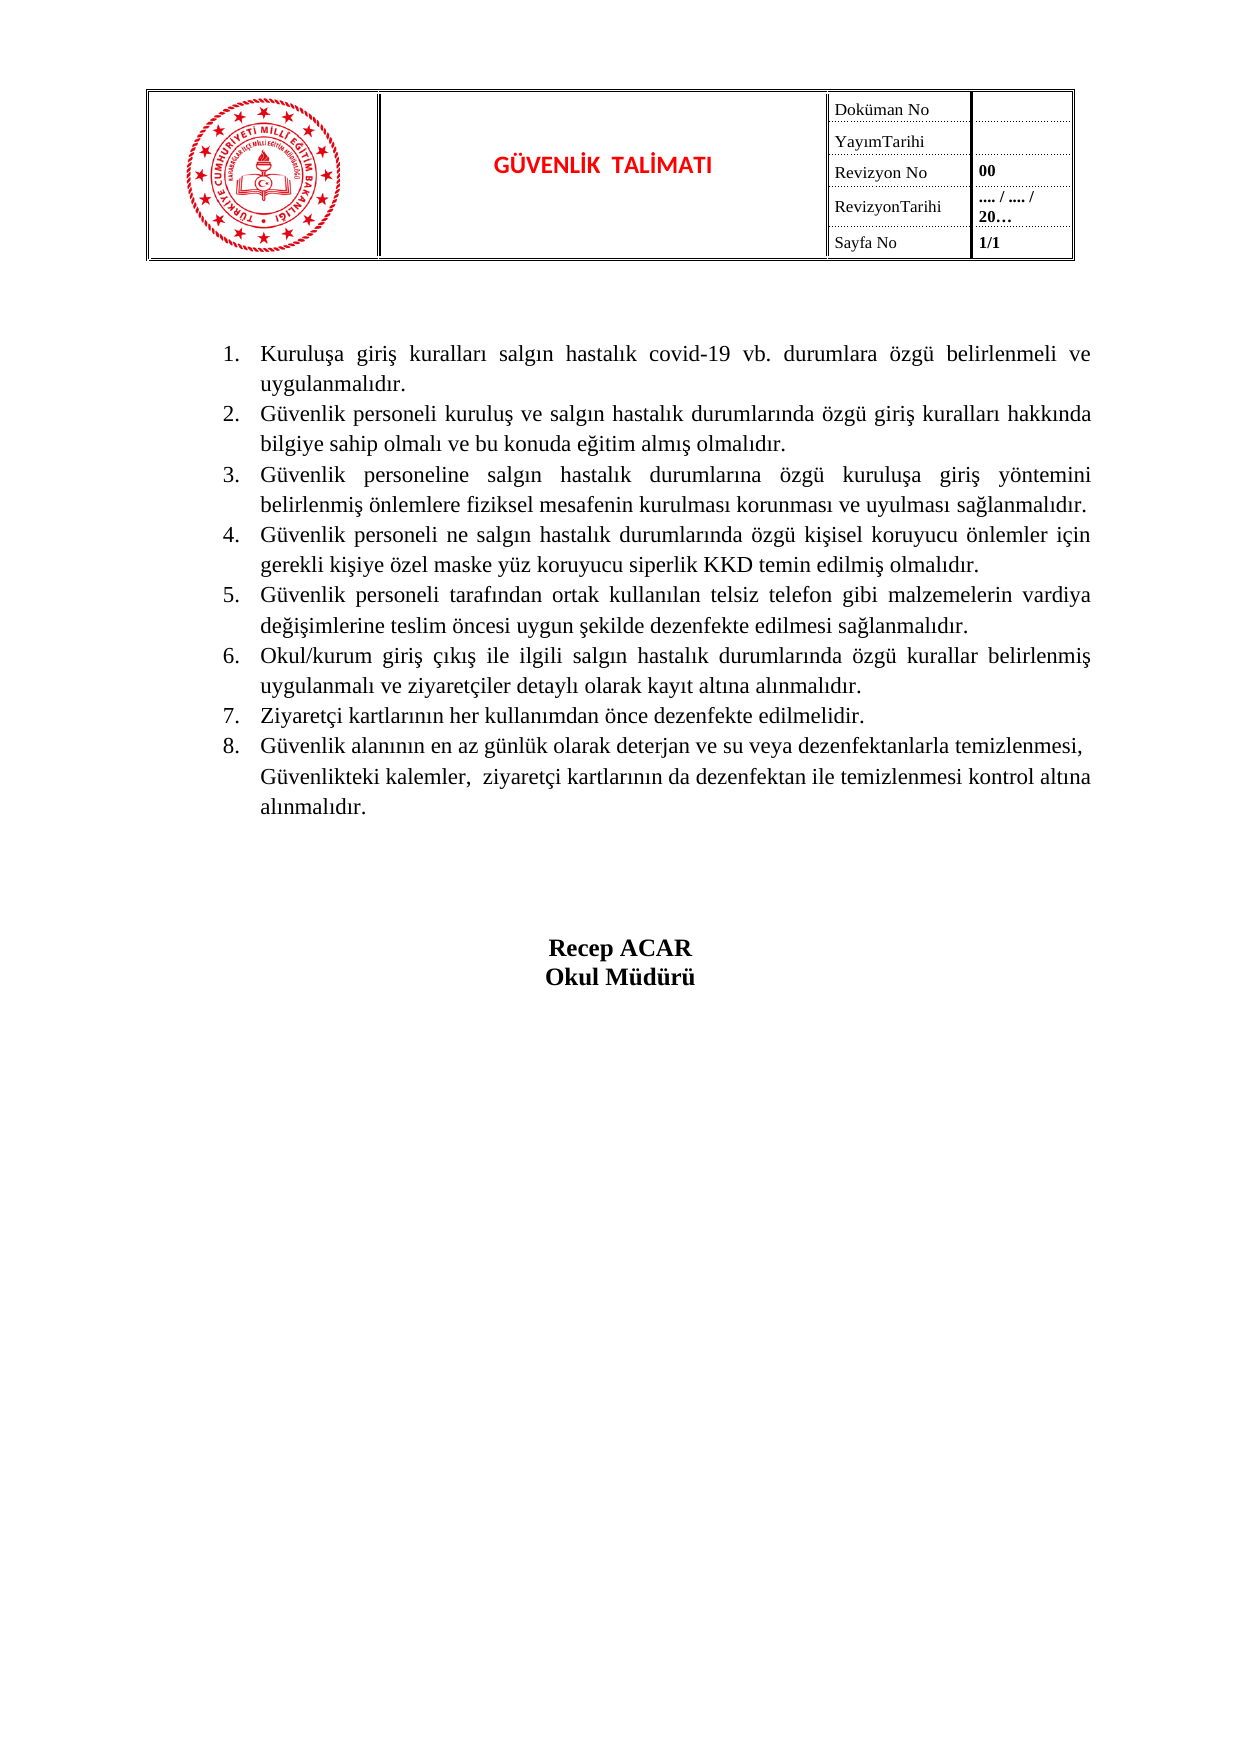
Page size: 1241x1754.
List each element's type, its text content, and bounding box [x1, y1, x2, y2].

list Güvenlik personeline salgın hastalık durumlarına özgü kuruluşa giriş yöntemini belirlenmiş önlemlere fiziksel mesafenin kurulması korunması ve uyulması sağlanmalıdır. [223, 461, 1092, 517]
list Güvenlik personeli tarafından ortak kullanılan telsiz telefon gibi malzemelerin vardiya değişimlerine teslim öncesi uygun şekilde dezenfekte edilmesi sağlanmalıdır. [223, 581, 1092, 638]
list Kuruluşa giriş kuralları salgın hastalık covid-19 vb. durumlara özgü belirlenmeli ve uygulanmalıdır. [223, 340, 1092, 396]
table_cell .... / .... / 20… [973, 186, 1072, 226]
table_header Doküman No [827, 92, 970, 121]
text Okul Müdürü [148, 962, 1092, 991]
table_header [973, 92, 1072, 121]
list Güvenlik alanının en az günlük olarak deterjan ve su veya dezenfektanlarla temizlenmesi, [223, 732, 1092, 759]
list Okul/kurum giriş çıkış ile ilgili salgın hastalık durumlarında özgü kurallar belirlenmiş uygulanmalı ve ziyaretçiler detaylı olarak kayıt altına alınmalıdır. [223, 642, 1092, 698]
table_cell 1/1 [973, 226, 1072, 258]
list Güvenlik personeli ne salgın hastalık durumlarında özgü kişisel koruyucu önlemler için gerekli kişiye özel maske yüz koruyucu siperlik KKD temin edilmiş olmalıdır. [223, 521, 1092, 578]
table_header GÜVENLİK TALİMATI [379, 92, 827, 258]
list Ziyaretçi kartlarının her kullanımdan önce dezenfekte edilmelidir. [223, 702, 1092, 729]
table_header [149, 90, 379, 258]
table_cell [973, 121, 1072, 154]
table_cell YayımTarihi [829, 121, 970, 154]
table_cell RevizyonTarihi [829, 186, 970, 226]
table_cell Revizyon No [829, 154, 970, 186]
list Güvenlik personeli kuruluş ve salgın hastalık durumlarında özgü giriş kuralları hakkında bilgiye sahip olmalı ve bu konuda eğitim almış olmalıdır. [223, 400, 1092, 457]
text Recep ACAR [148, 933, 1092, 962]
table_cell Sayfa No [827, 226, 970, 258]
table_cell 00 [973, 154, 1072, 186]
picture [186, 98, 340, 252]
list Güvenlikteki kalemler, ziyaretçi kartlarının da dezenfektan ile temizlenmesi kontrol altına alınmalıdır. [260, 763, 1092, 819]
